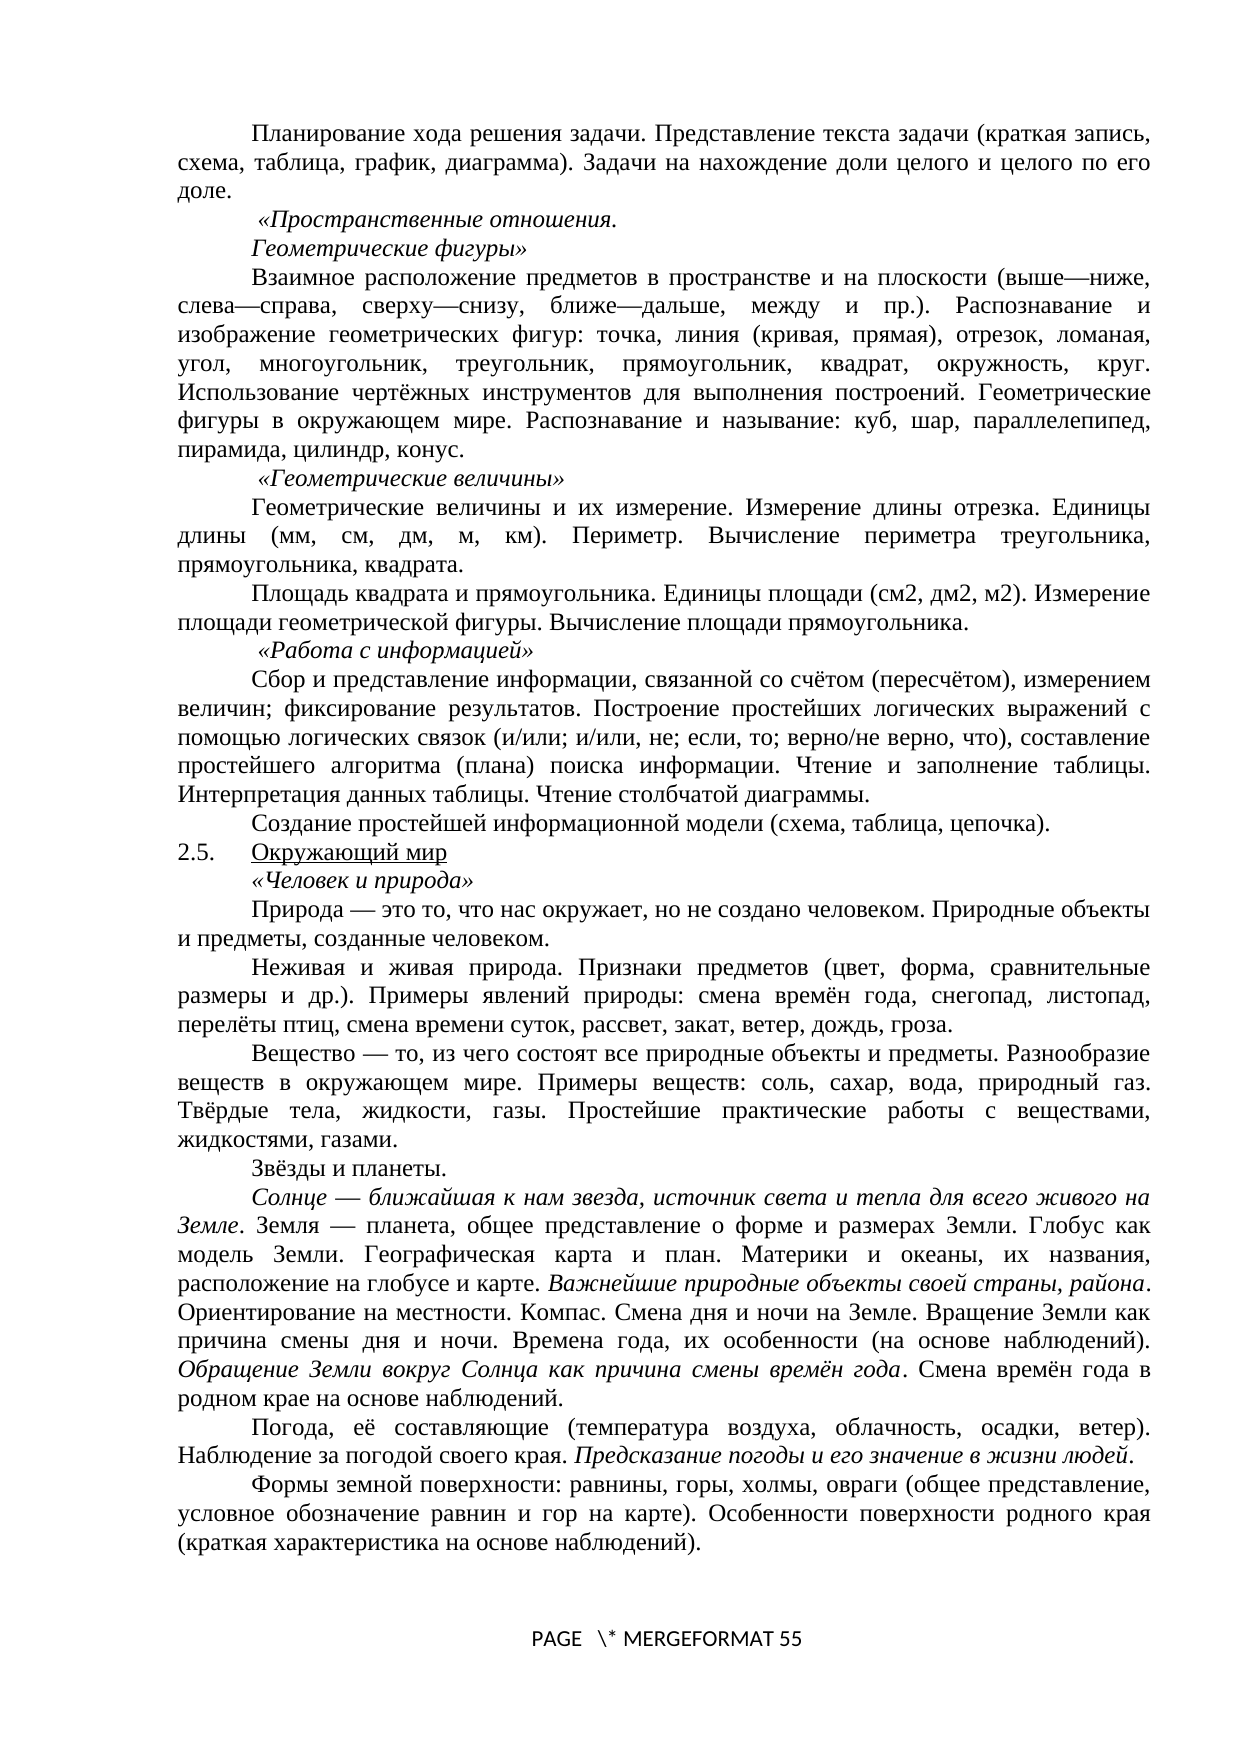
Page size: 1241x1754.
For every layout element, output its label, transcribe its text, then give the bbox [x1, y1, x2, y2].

text «Геометрические величины» [177, 463, 1152, 492]
list Окружающий мир [177, 837, 1152, 866]
text Геометрические фигуры» [177, 233, 1152, 262]
text «Человек и природа» [177, 866, 1152, 894]
text Неживая и живая природа. Признаки предметов (цвет, форма, сравнительные размеры и др.). Примеры явлений природы: смена времён года, снегопад, листопад, перелёты птиц, смена времени суток, рассвет, закат, ветер, дождь, гроза. [177, 952, 1152, 1038]
text Сбор и представление информации, связанной со счётом (пересчётом), измерением величин; фиксирование результатов. Построение простейших логических выражений с помощью логических связок (и/или; и/или, не; если, то; верно/не верно, что), составление простейшего алгоритма (плана) поиска информации. Чтение и заполнение таблицы. Интерпретация данных таблицы. Чтение столбчатой диаграммы. [177, 664, 1152, 808]
text «Пространственные отношения. [177, 204, 1152, 233]
text Формы земной поверхности: равнины, горы, холмы, овраги (общее представление, условное обозначение равнин и гор на карте). Особенности поверхности родного края (краткая характеристика на основе наблюдений). [177, 1469, 1152, 1556]
text Солнце — ближайшая к нам звезда, источник света и тепла для всего живого на Земле. Земля — планета, общее представление о форме и размерах Земли. Глобус как модель Земли. Географическая карта и план. Материки и океаны, их названия, расположение на глобусе и карте. Важнейшие природные объекты своей страны, района. Ориентирование на местности. Компас. Смена дня и ночи на Земле. Вращение Земли как причина смены дня и ночи. Времена года, их особенности (на основе наблюдений). Обращение Земли вокруг Солнца как причина смены времён года. Смена времён года в родном крае на основе наблюдений. [177, 1182, 1152, 1412]
text Природа — это то, что нас окружает, но не создано человеком. Природные объекты и предметы, созданные человеком. [177, 894, 1152, 952]
text Планирование хода решения задачи. Представление текста задачи (краткая запись, схема, таблица, график, диаграмма). Задачи на нахождение доли целого и целого по его доле. [177, 118, 1152, 204]
text Создание простейшей информационной модели (схема, таблица, цепочка). [177, 808, 1152, 837]
text Звёзды и планеты. [177, 1153, 1152, 1182]
text Площадь квадрата и прямоугольника. Единицы площади (см2, дм2, м2). Измерение площади геометрической фигуры. Вычисление площади прямоугольника. [177, 578, 1152, 636]
text Погода, её составляющие (температура воздуха, облачность, осадки, ветер). Наблюдение за погодой своего края. Предсказание погоды и его значение в жизни людей. [177, 1412, 1152, 1469]
text «Работа с информацией» [177, 636, 1152, 664]
text Взаимное расположение предметов в пространстве и на плоскости (выше—ниже, слева—справа, сверху—снизу, ближе—дальше, между и пр.). Распознавание и изображение геометрических фигур: точка, линия (кривая, прямая), отрезок, ломаная, угол, многоугольник, треугольник, прямоугольник, квадрат, окружность, круг. Использование чертёжных инструментов для выполнения построений. Геометрические фигуры в окружающем мире. Распознавание и называние: куб, шар, параллелепипед, пирамида, цилиндр, конус. [177, 262, 1152, 463]
text Вещество — то, из чего состоят все природные объекты и предметы. Разнообразие веществ в окружающем мире. Примеры веществ: соль, сахар, вода, природный газ. Твёрдые тела, жидкости, газы. Простейшие практические работы с веществами, жидкостями, газами. [177, 1038, 1152, 1153]
text Геометрические величины и их измерение. Измерение длины отрезка. Единицы длины (мм, см, дм, м, км). Периметр. Вычисление периметра треугольника, прямоугольника, квадрата. [177, 492, 1152, 578]
